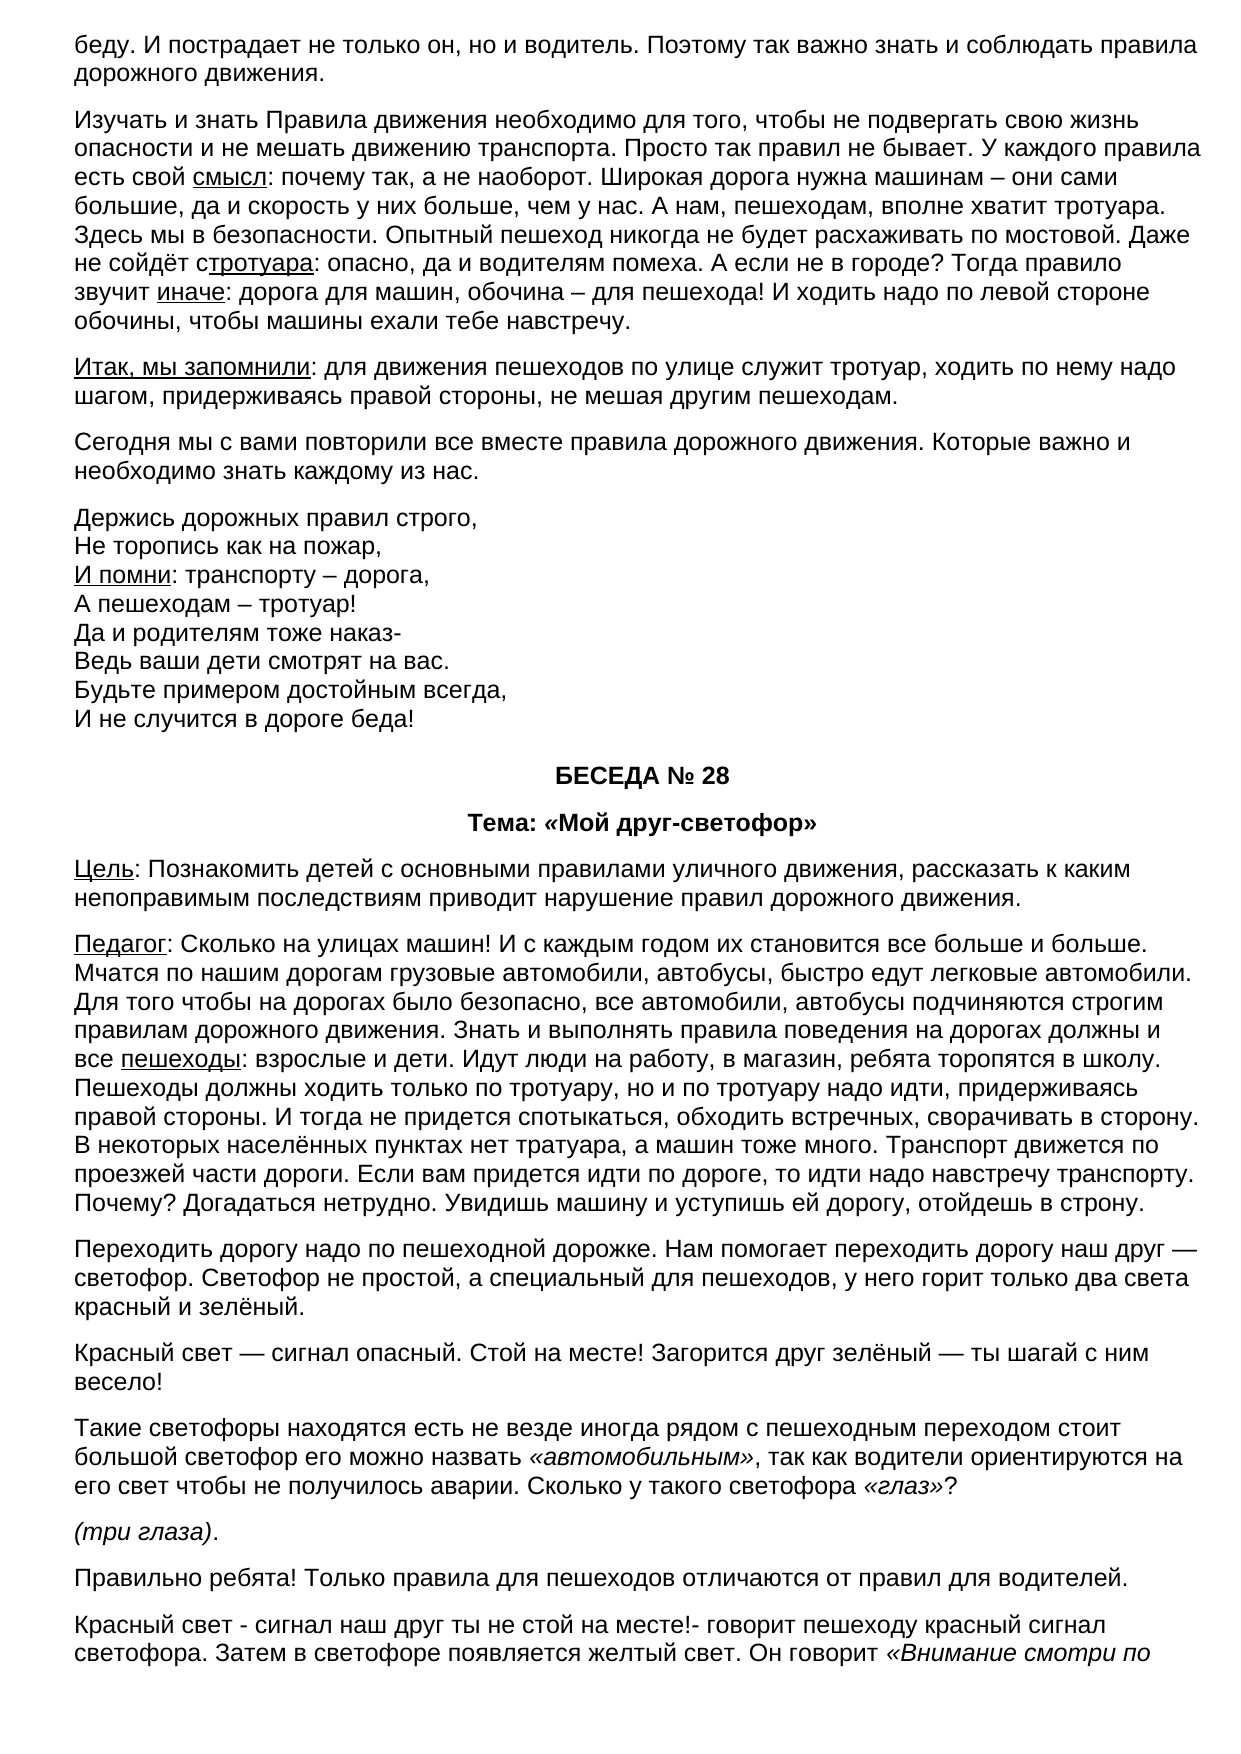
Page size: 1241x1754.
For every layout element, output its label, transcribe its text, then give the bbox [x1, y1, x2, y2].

text Будьте примером достойным всегда, [74, 675, 1211, 704]
text Цель: Познакомить детей с основными правилами уличного движения, рассказать к каким непоправимым последствиям приводит нарушение правил дорожного движения. [74, 854, 1211, 911]
text Красный свет — сигнал опасный. Стой на месте! Загорится друг зелёный — ты шагай с ним весело! [74, 1338, 1211, 1396]
text Да и родителям тоже наказ- [74, 617, 1211, 646]
text Правильно ребята! Только правила для пешеходов отличаются от правил для водителей. [74, 1563, 1211, 1592]
text Сегодня мы с вами повторили все вместе правила дорожного движения. Которые важно и необходимо знать каждому из нас. [74, 427, 1211, 485]
text А пешеходам – тротуар! [74, 589, 1211, 617]
text Тема: «Мой друг-светофор» [74, 808, 1211, 836]
text БЕСЕДА № 28 [74, 761, 1211, 790]
text Изучать и знать Правила движения необходимо для того, чтобы не подвергать свою жизнь опасности и не мешать движению транспорта. Просто так правил не бывает. У каждого правила есть свой смысл: почему так, а не наоборот. Широкая дорога нужна машинам – они сами большие, да и скорость у них больше, чем у нас. А нам, пешеходам, вполне хватит тротуара. Здесь мы в безопасности. Опытный пешеход никогда не будет расхаживать по мостовой. Даже не сойдёт стротуара: опасно, да и водителям помеха. А если не в городе? Тогда правило звучит иначе: дорога для машин, обочина – для пешехода! И ходить надо по левой стороне обочины, чтобы машины ехали тебе навстречу. [74, 105, 1211, 335]
text И не случится в дороге беда! [74, 704, 1211, 732]
text Педагог: Сколько на улицах машин! И с каждым годом их становится все больше и больше. Мчатся по нашим дорогам грузовые автомобили, автобусы, быстро едут легковые автомобили. Для того чтобы на дорогах было безопасно, все автомобили, автобусы подчиняются строгим правилам дорожного движения. Знать и выполнять правила поведения на дорогах должны и все пешеходы: взрослые и дети. Идут люди на работу, в магазин, ребята торопятся в школу. Пешеходы должны ходить только по тротуару, но и по тротуару надо идти, придерживаясь правой стороны. И тогда не придется спотыкаться, обходить встречных, сворачивать в сторону. В некоторых населённых пунктах нет тратуара, а машин тоже много. Транспорт движется по проезжей части дороги. Если вам придется идти по дороге, то идти надо навстречу транспорту. Почему? Догадаться нетрудно. Увидишь машину и уступишь ей дорогу, отойдешь в строну. [74, 929, 1211, 1217]
text Переходить дорогу надо по пешеходной дорожке. Нам помогает переходить дорогу наш друг — светофор. Светофор не простой, а специальный для пешеходов, у него горит только два света красный и зелёный. [74, 1234, 1211, 1320]
text Ведь ваши дети смотрят на вас. [74, 646, 1211, 675]
text Держись дорожных правил строго, [74, 502, 1211, 531]
text И помни: транспорту – дорога, [74, 560, 1211, 589]
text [74, 1610, 1211, 1667]
text Не торопись как на пожар, [74, 531, 1211, 560]
text Итак, мы запомнили: для движения пешеходов по улице служит тротуар, ходить по нему надо шагом, придерживаясь правой стороны, не мешая другим пешеходам. [74, 352, 1211, 410]
text (три глаза). [74, 1517, 1211, 1546]
text Такие светофоры находятся есть не везде иногда рядом с пешеходным переходом стоит большой светофор его можно назвать «автомобильным», так как водители ориентируются на его свет чтобы не получилось аварии. Сколько у такого светофора «глаз»? [74, 1413, 1211, 1499]
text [74, 29, 1211, 87]
